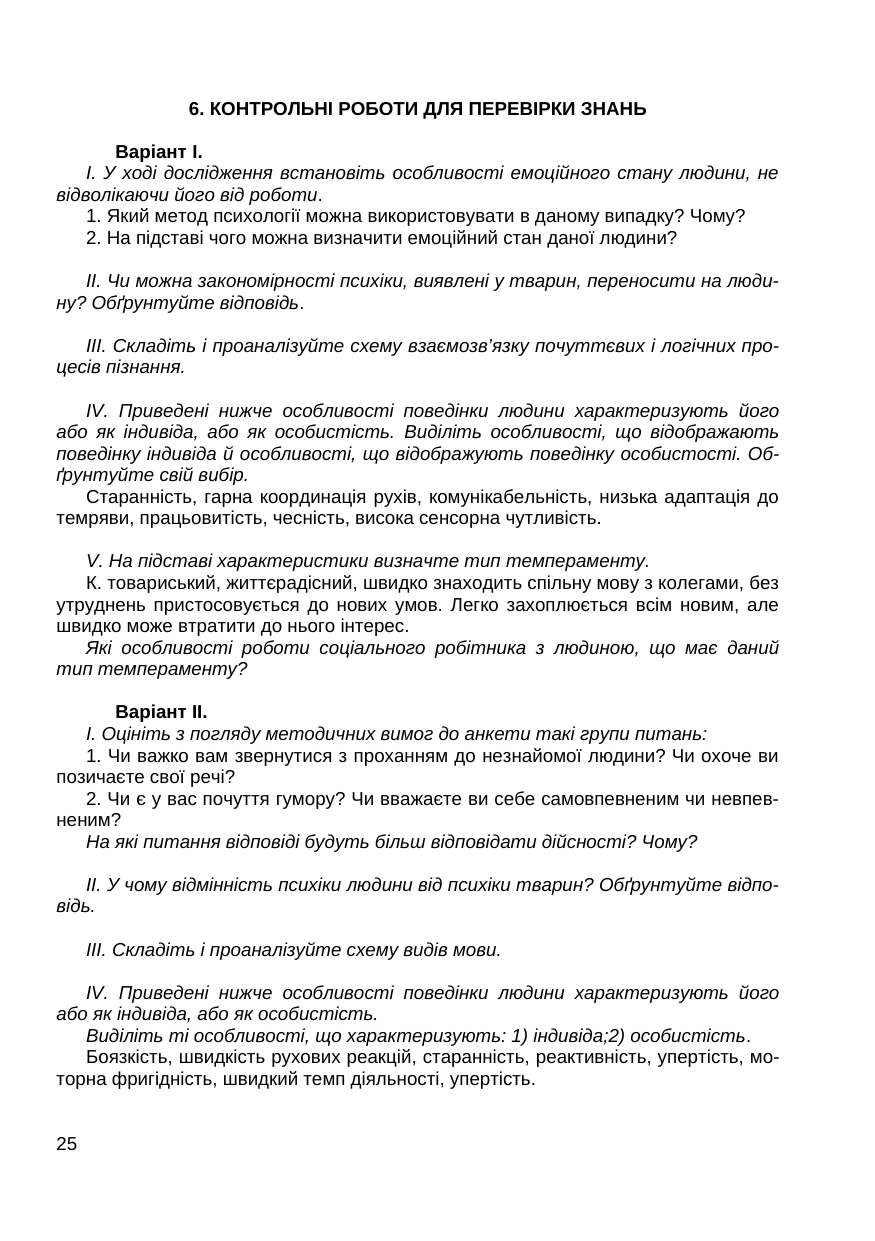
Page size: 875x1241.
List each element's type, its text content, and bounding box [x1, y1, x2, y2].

text Боязкість, швидкість рухових реакцій, старанність, реактивність, упертість, мо-торна фригідність, швидкий темп діяльності, упертість. [56, 1046, 779, 1089]
text 1. Який метод психології можна використовувати в даному випадку? Чому? [56, 205, 779, 227]
text К. товариський, життєрадісний, швидко знаходить спільну мову з колегами, без утруднень пристосовується до нових умов. Легко захоплюється всім новим, але швидко може втратити до нього інтерес. [56, 572, 779, 637]
text V. На підставі характеристики визначте тип темпераменту. [56, 550, 779, 572]
text IV. Приведені нижче особливості поведінки людини характеризують його або як індивіда, або як особистість. [56, 982, 779, 1025]
text Варіант I. [56, 141, 779, 162]
text На які питання відповіді будуть більш відповідати дійсності? Чому? [56, 831, 779, 852]
text Які особливості роботи соціального робітника з людиною, що має даний тип темпераменту? [56, 637, 779, 680]
text I. Оцініть з погляду методичних вимог до анкети такі групи питань: [56, 723, 779, 744]
text ІІ. Чи можна закономірності психіки, виявлені у тварин, переносити на люди-ну? Обґрунтуйте відповідь. [56, 270, 779, 313]
text III. Складіть і проаналізуйте схему взаємозв’язку почуттєвих і логічних про-цесів пізнання. [56, 335, 779, 378]
text 1. Чи важко вам звернутися з проханням до незнайомої людини? Чи охоче ви позичаєте свої речі? [56, 744, 779, 787]
text 2. Чи є у вас почуття гумору? Чи вважаєте ви себе самовпевненим чи невпев-неним? [56, 787, 779, 831]
text I. У ході дослідження встановіть особливості емоційного стану людини, не відволікаючи його від роботи. [56, 162, 779, 205]
text Виділіть ті особливості, що характеризують: 1) індивіда;2) особистість. [56, 1025, 779, 1046]
text Старанність, гарна координація рухів, комунікабельність, низька адаптація до темряви, працьовитість, чесність, висока сенсорна чутливість. [56, 486, 779, 529]
text 2. На підставі чого можна визначити емоційний стан даної людини? [56, 227, 779, 248]
text ІІ. У чому відмінність психіки людини від психіки тварин? Обґрунтуйте відпо-відь. [56, 874, 779, 917]
text IV. Приведені нижче особливості поведінки людини характеризують його або як індивіда, або як особистість. Виділіть особливості, що відображають поведінку індивіда й особливості, що відображують поведінку особистості. Об-ґрунтуйте свій вибір. [56, 399, 779, 486]
text Варіант II. [56, 701, 779, 723]
text III. Складіть і проаналізуйте схему видів мови. [56, 938, 779, 960]
text 6. Контрольні роботи для перевірки знань [56, 97, 779, 119]
